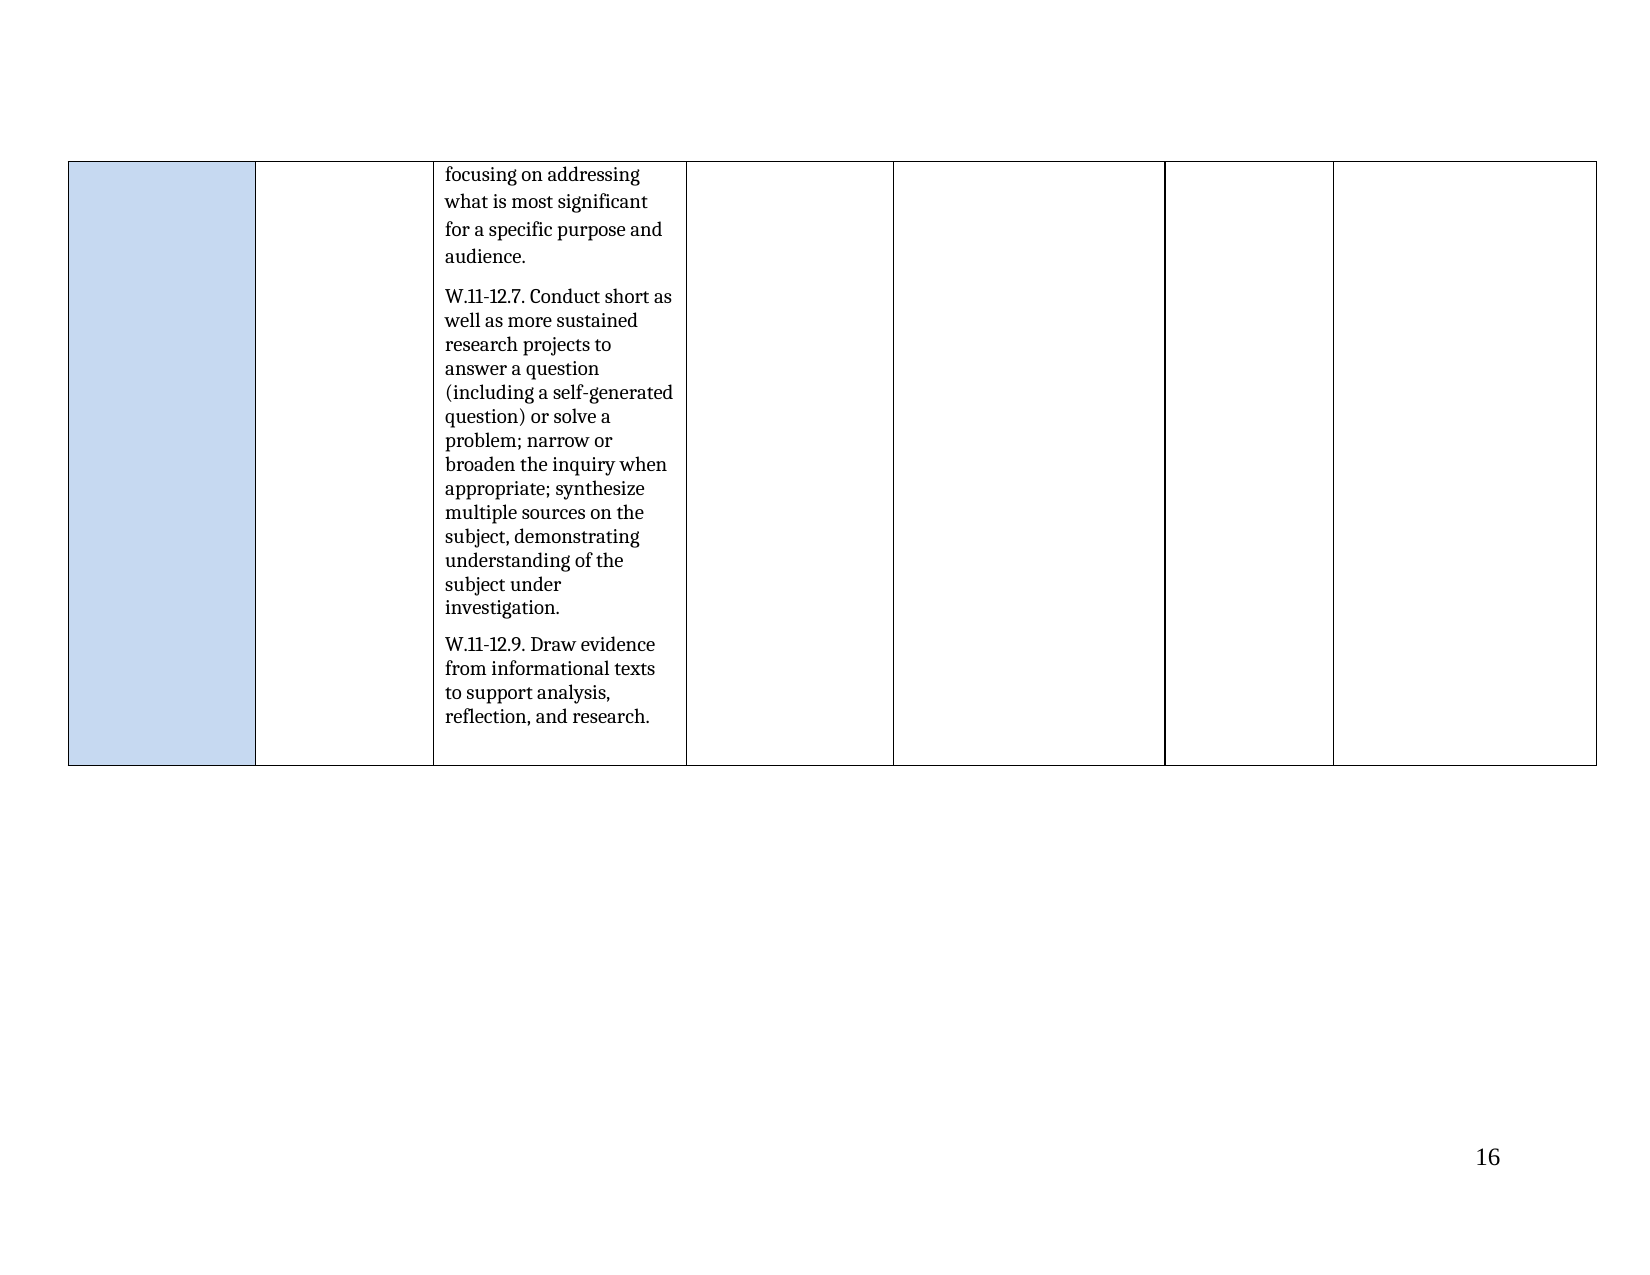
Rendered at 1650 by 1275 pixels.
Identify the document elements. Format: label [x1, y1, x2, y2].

table_header [1166, 162, 1333, 765]
table_header [894, 162, 1164, 765]
table_header [434, 162, 686, 765]
table_header [1334, 162, 1596, 765]
table_header [256, 162, 433, 765]
table_header [687, 162, 893, 765]
table_header [69, 162, 255, 765]
